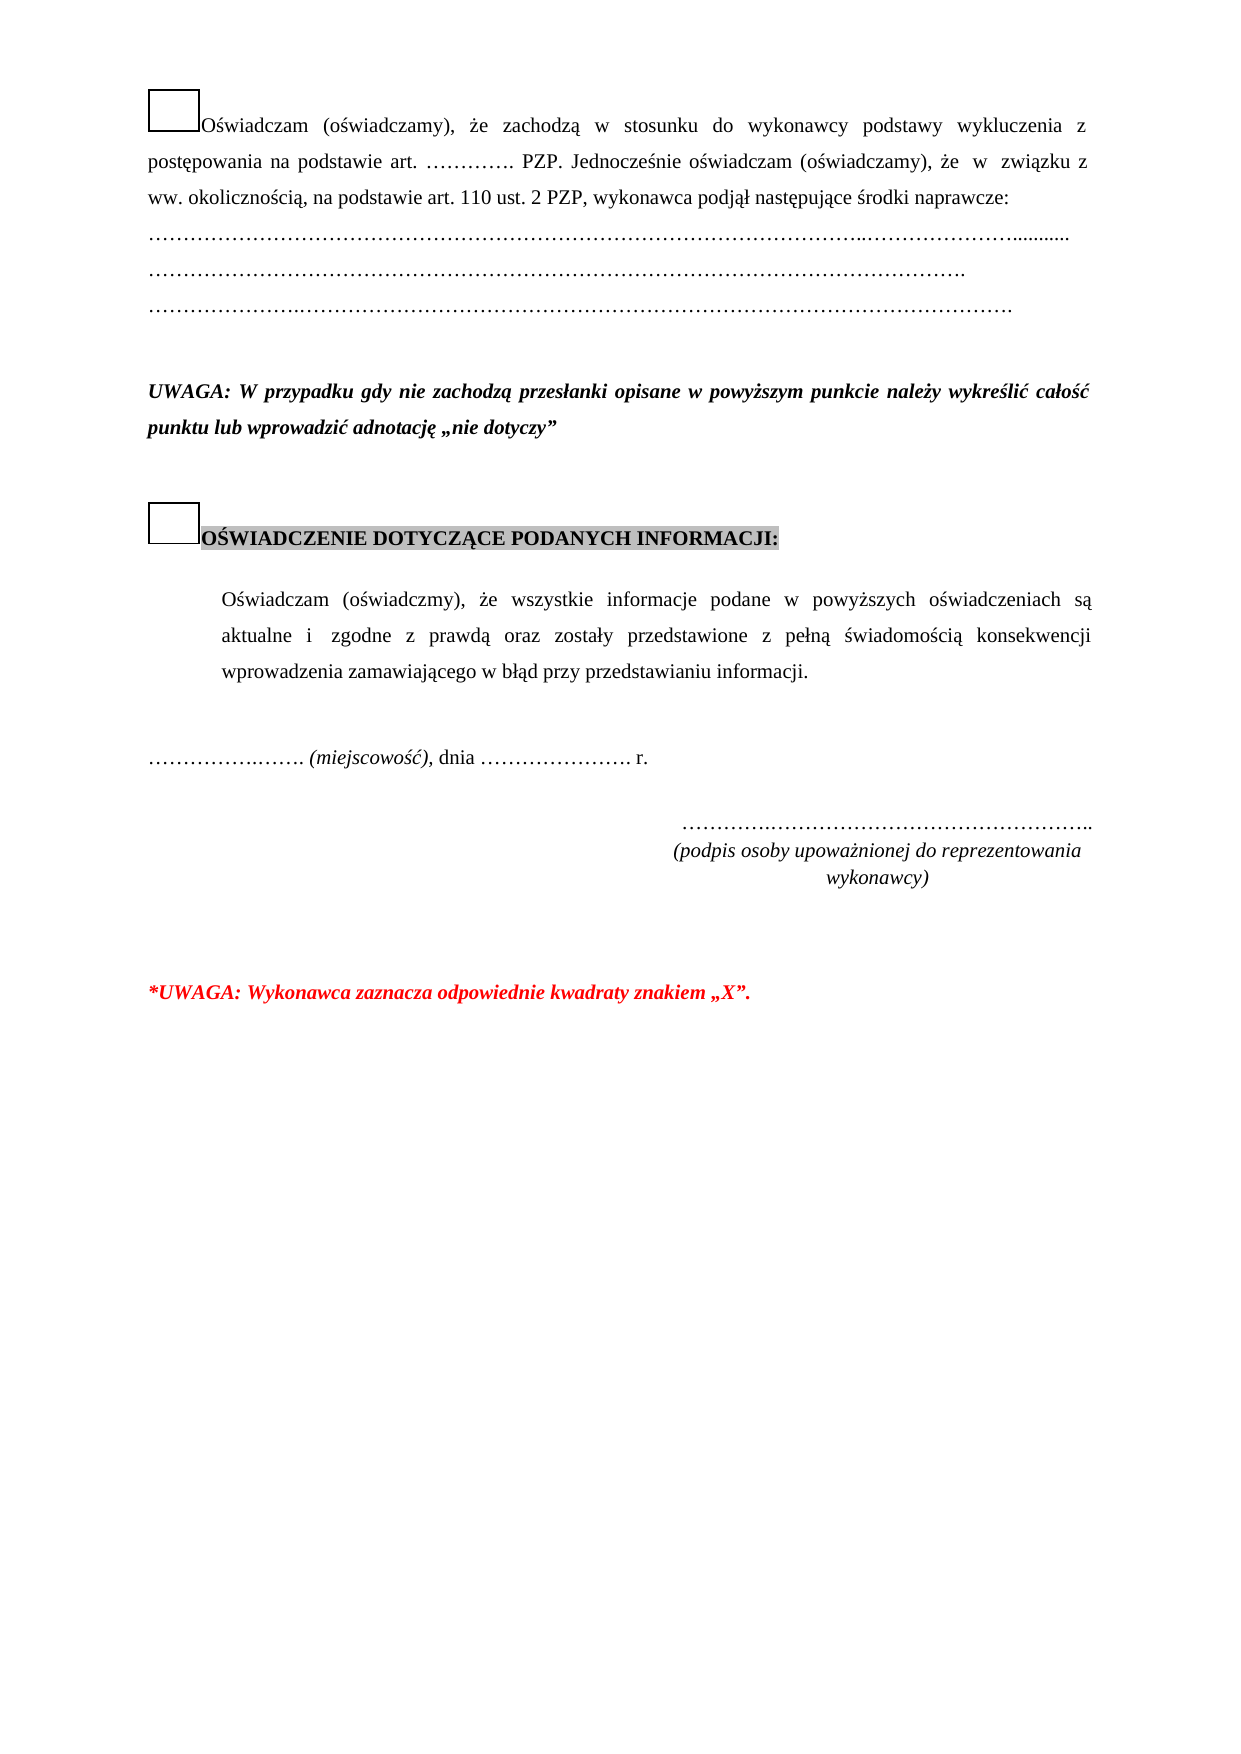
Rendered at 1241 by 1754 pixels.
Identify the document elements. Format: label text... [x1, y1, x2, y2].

text …………….……. (miejscowość), dnia …………………. r. [148, 745, 1093, 769]
text ………….……………………………………….. [664, 810, 1093, 834]
text (podpis osoby upoważnionej do reprezentowania wykonawcy) [664, 838, 1093, 889]
text UWAGA: W przypadku gdy nie zachodzą przesłanki opisane w powyższym punkcie należy wykreślić całość punktu lub wprowadzić adnotację „nie dotyczy” [148, 379, 1093, 439]
text OŚWIADCZENIE DOTYCZĄCE PODANYCH INFORMACJI: [148, 501, 1093, 550]
text *UWAGA: Wykonawca zaznacza odpowiednie kwadraty znakiem „X”. [148, 980, 1093, 1004]
text Oświadczam (oświadczmy), że wszystkie informacje podane w powyższych oświadczeniach są aktualne i zgodne z prawdą oraz zostały przedstawione z pełną świadomością konsekwencji wprowadzenia zamawiającego w błąd przy przedstawianiu informacji. [221, 587, 1093, 683]
text …………………………………………………………………………………………..…………………...........……………………………………………………………………………………………………….………………….…………………………………………………………………………………………. [148, 221, 1093, 317]
text Oświadczam (oświadczamy), że zachodzą w stosunku do wykonawcy podstawy wykluczenia z postępowania na podstawie art. …………. PZP. Jednocześnie oświadczam (oświadczamy), że w związku z ww. okolicznością, na podstawie art. 110 ust. 2 PZP, wykonawca podjął następujące środki naprawcze: [148, 89, 1093, 209]
